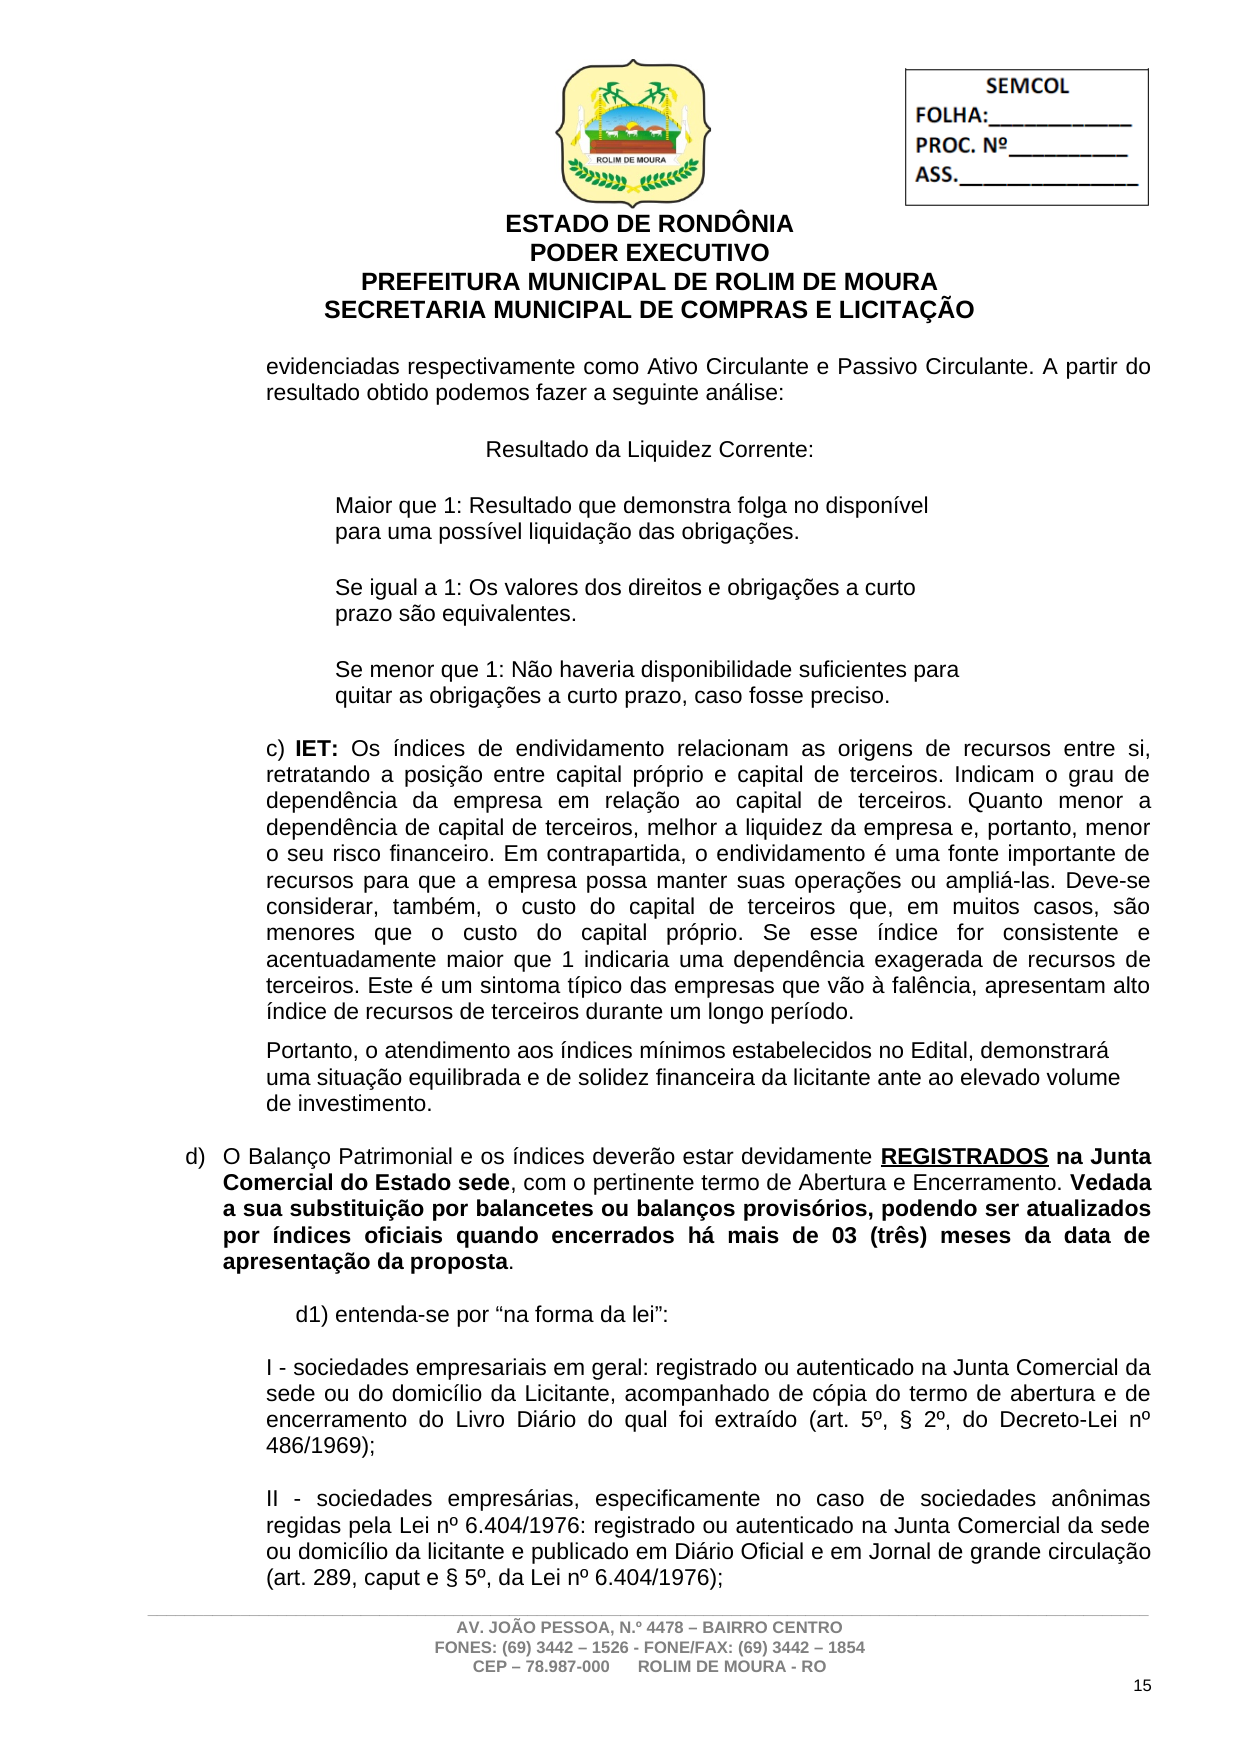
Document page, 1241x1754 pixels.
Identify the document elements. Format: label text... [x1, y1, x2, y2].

table_header Resultado da Liquidez Corrente: Maior que 1: Resultado que demonstra folga no disponível para uma possível liquidação das obrigações. Se igual a 1: Os valores dos direitos e obrigações a curto prazo são equivalentes. Se menor que 1: Não haveria disponibilidade suficientes para quitar as obrigações a curto prazo, caso fosse preciso. [334, 435, 966, 710]
text II - sociedades empresárias, especificamente no caso de sociedades anônimas regidas pela Lei nº 6.404/1976: registrado ou autenticado na Junta Comercial da sede ou domicílio da licitante e publicado em Diário Oficial e em Jornal de grande circulação (art. 289, caput e § 5º, da Lei nº 6.404/1976); [266, 1485, 1152, 1591]
picture [554, 59, 712, 209]
text I - sociedades empresariais em geral: registrado ou autenticado na Junta Comercial da sede ou do domicílio da Licitante, acompanhado de cópia do termo de abertura e de encerramento do Livro Diário do qual foi extraído (art. 5º, § 2º, do Decreto-Lei nº 486/1969); [266, 1353, 1152, 1459]
list O Balanço Patrimonial e os índices deverão estar devidamente REGISTRADOS na Junta Comercial do Estado sede, com o pertinente termo de Abertura e Encerramento. Vedada a sua substituição por balancetes ou balanços provisórios, podendo ser atualizados por índices oficiais quando encerrados há mais de 03 (três) meses da data de apresentação da proposta. [185, 1143, 1152, 1274]
list IET: Os índices de endividamento relacionam as origens de recursos entre si, retratando a posição entre capital próprio e capital de terceiros. Indicam o grau de dependência da empresa em relação ao capital de terceiros. Quanto menor a dependência de capital de terceiros, melhor a liquidez da empresa e, portanto, menor o seu risco financeiro. Em contrapartida, o endividamento é uma fonte importante de recursos para que a empresa possa manter suas operações ou ampliá-las. Deve-se considerar, também, o custo do capital de terceiros que, em muitos casos, são menores que o custo do capital próprio. Se esse índice for consistente e acentuadamente maior que 1 indicaria uma dependência exagerada de recursos de terceiros. Este é um sintoma típico das empresas que vão à falência, apresentam alto índice de recursos de terceiros durante um longo período. [266, 735, 1152, 1025]
text d1) entenda-se por “na forma da lei”: [295, 1301, 1152, 1327]
text Portanto, o atendimento aos índices mínimos estabelecidos no Edital, demonstrará uma situação equilibrada e de solidez financeira da licitante ante ao elevado volume de investimento. [266, 1037, 1152, 1116]
